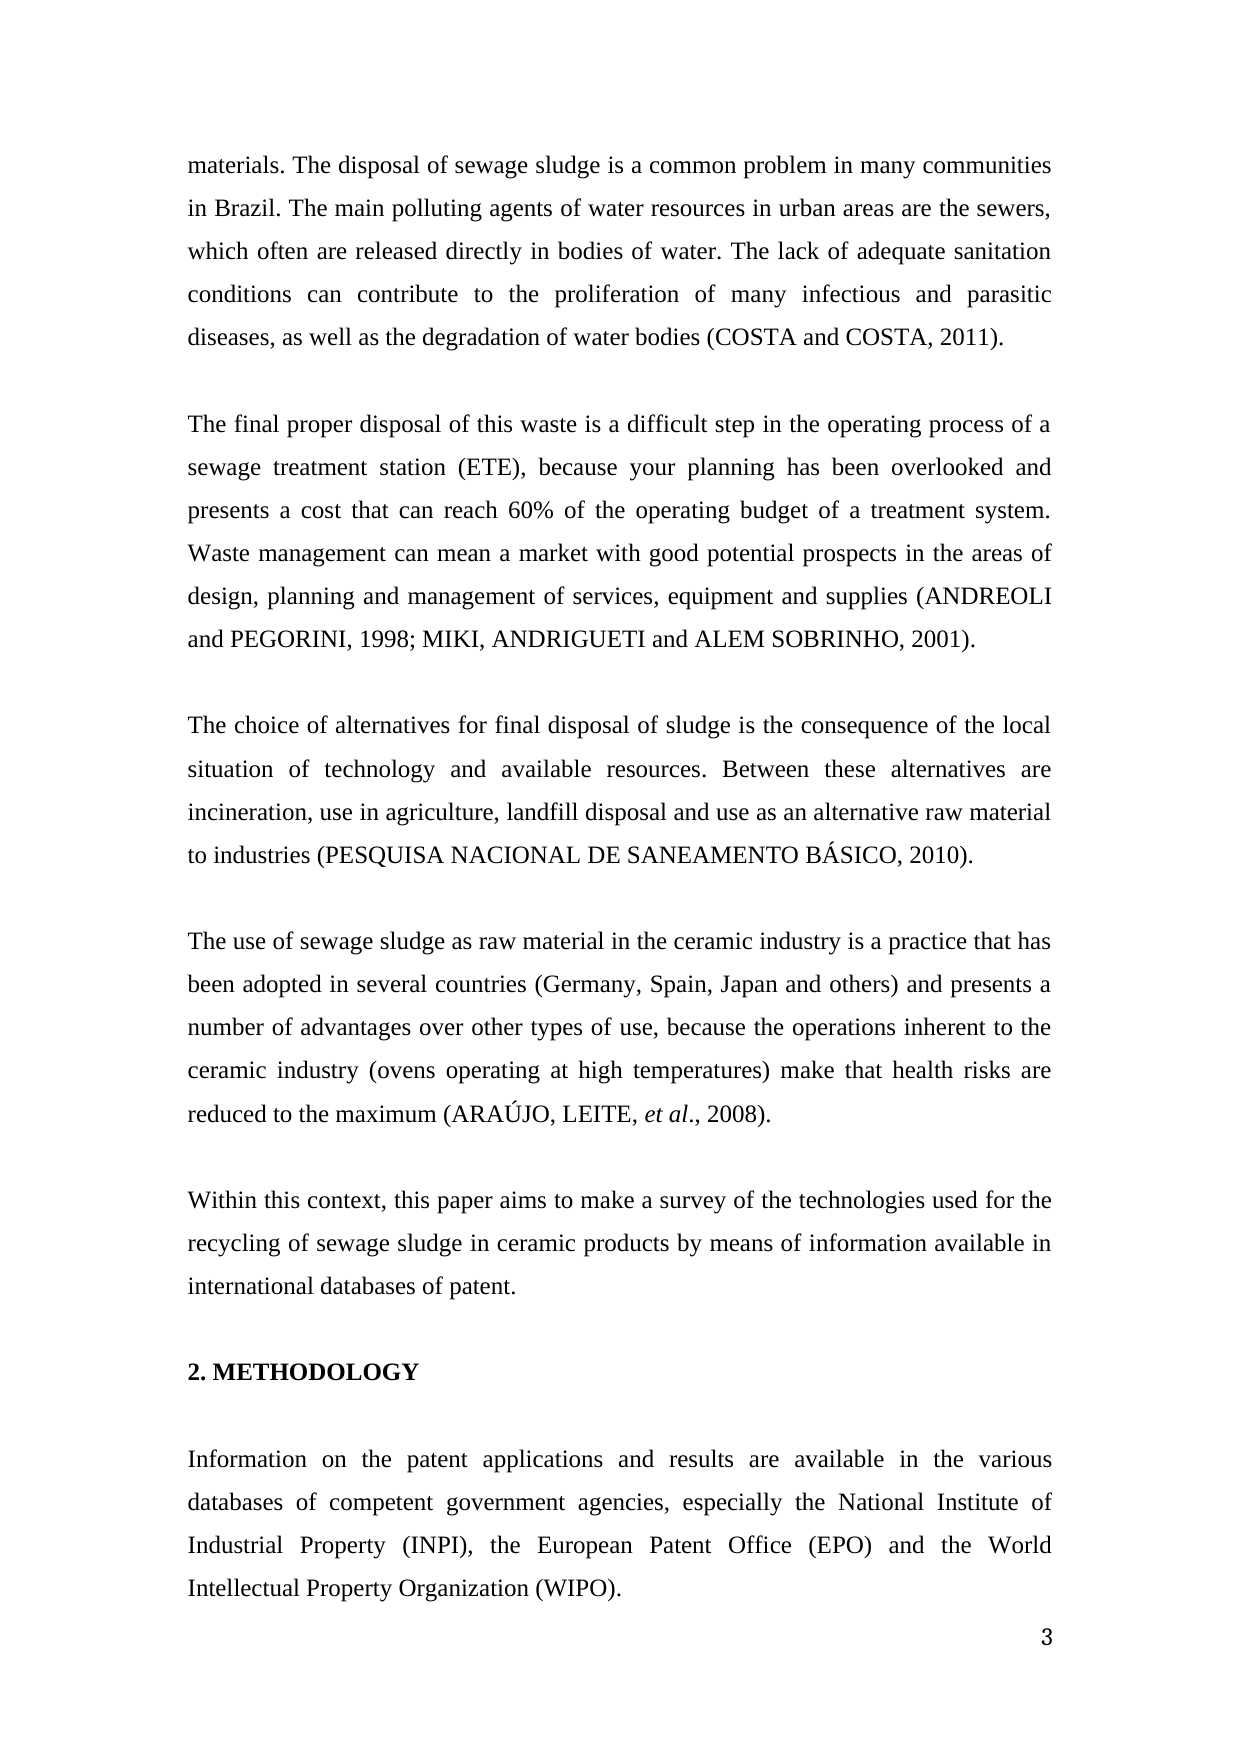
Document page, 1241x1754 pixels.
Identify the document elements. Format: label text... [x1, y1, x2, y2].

text The choice of alternatives for final disposal of sludge is the consequence of the local situation of technology and available resources. Between these alternatives are incineration, use in agriculture, landfill disposal and use as an alternative raw material to industries (PESQUISA NACIONAL DE SANEAMENTO BÁSICO, 2010). [187, 711, 1053, 869]
text 2. METHODOLOGY [187, 1357, 1053, 1386]
text Information on the patent applications and results are available in the various databases of competent government agencies, especially the National Institute of Industrial Property (INPI), the European Patent Office (EPO) and the World Intellectual Property Organization (WIPO). [187, 1444, 1053, 1602]
text The final proper disposal of this waste is a difficult step in the operating process of a sewage treatment station (ETE), because your planning has been overlooked and presents a cost that can reach 60% of the operating budget of a treatment system. Waste management can mean a market with good potential prospects in the areas of design, planning and management of services, equipment and supplies (ANDREOLI and PEGORINI, 1998; MIKI, ANDRIGUETI and ALEM SOBRINHO, 2001). [187, 409, 1053, 653]
text The use of sewage sludge as raw material in the ceramic industry is a practice that has been adopted in several countries (Germany, Spain, Japan and others) and presents a number of advantages over other types of use, because the operations inherent to the ceramic industry (ovens operating at high temperatures) make that health risks are reduced to the maximum (ARAÚJO, LEITE, et al., 2008). [187, 926, 1053, 1127]
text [187, 150, 1053, 351]
text Within this context, this paper aims to make a survey of the technologies used for the recycling of sewage sludge in ceramic products by means of information available in international databases of patent. [187, 1185, 1053, 1300]
